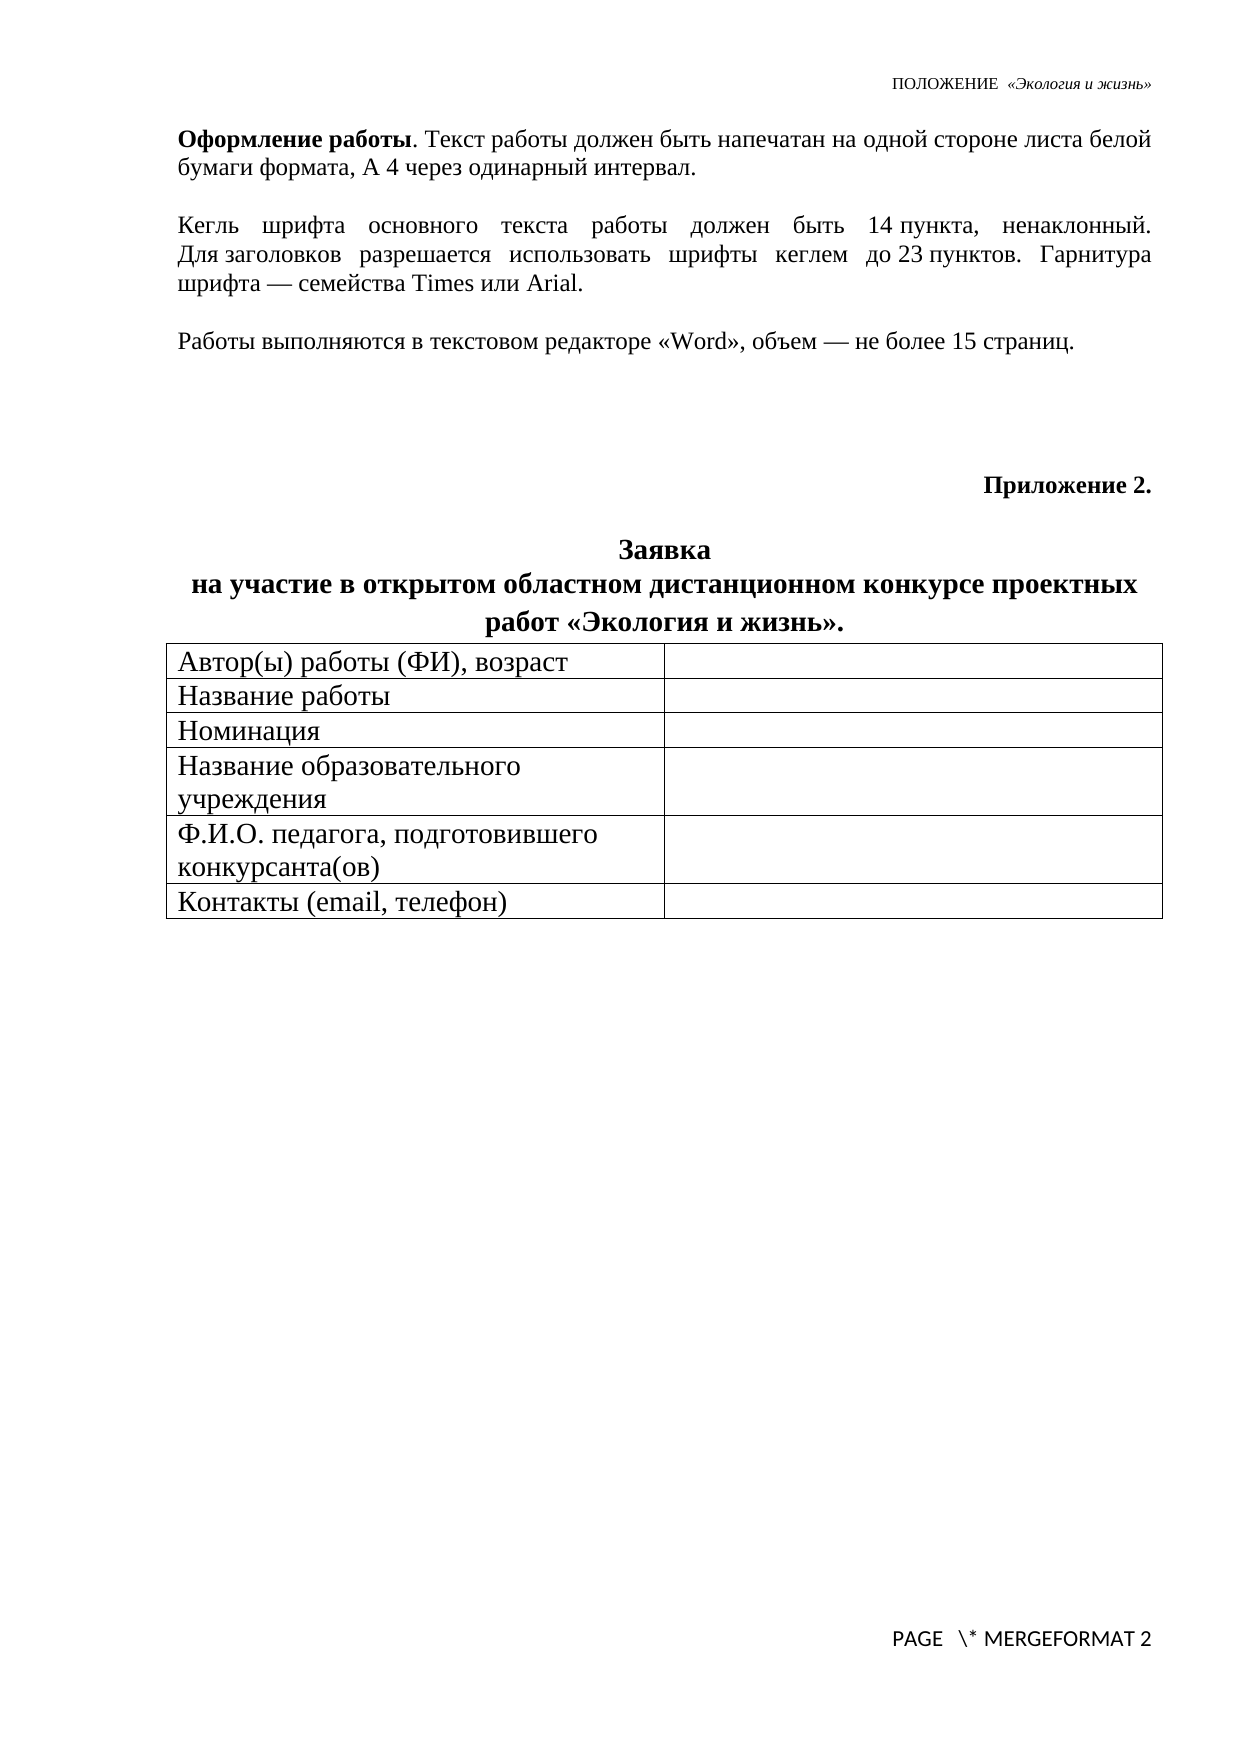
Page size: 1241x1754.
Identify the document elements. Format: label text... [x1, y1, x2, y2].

table_cell Название работы [167, 679, 664, 712]
text Работы выполняются в текстовом редакторе «Word», объем — не более 15 страниц. [177, 326, 1152, 354]
table_header [665, 644, 1162, 677]
table_cell Контакты (email, телефон) [167, 884, 664, 917]
text Приложение 2. [177, 470, 1152, 499]
table_cell Ф.И.О. педагога, подготовившего конкурсанта(ов) [167, 816, 664, 883]
table_cell [665, 713, 1162, 747]
table_header Автор(ы) работы (ФИ), возраст [167, 644, 664, 677]
table_cell [665, 884, 1162, 917]
table_cell [665, 748, 1162, 815]
table_cell [665, 679, 1162, 712]
table_cell Название образовательного учреждения [167, 748, 664, 815]
text Кегль шрифта основного текста работы должен быть 14 пункта, ненаклонный. Для заголовков разрешается использовать шрифты кеглем до 23 пунктов. Гарнитура шрифта — семейства Times или Arial. [177, 210, 1152, 297]
table_cell Номинация [167, 713, 664, 747]
text на участие в открытом областном дистанционном конкурсе проектных работ «Экология и жизнь». [177, 566, 1152, 638]
table_cell [665, 816, 1162, 883]
text Заявка [177, 532, 1152, 566]
text Оформление работы. Текст работы должен быть напечатан на одной стороне листа белой бумаги формата, А 4 через одинарный интервал. [177, 124, 1152, 181]
